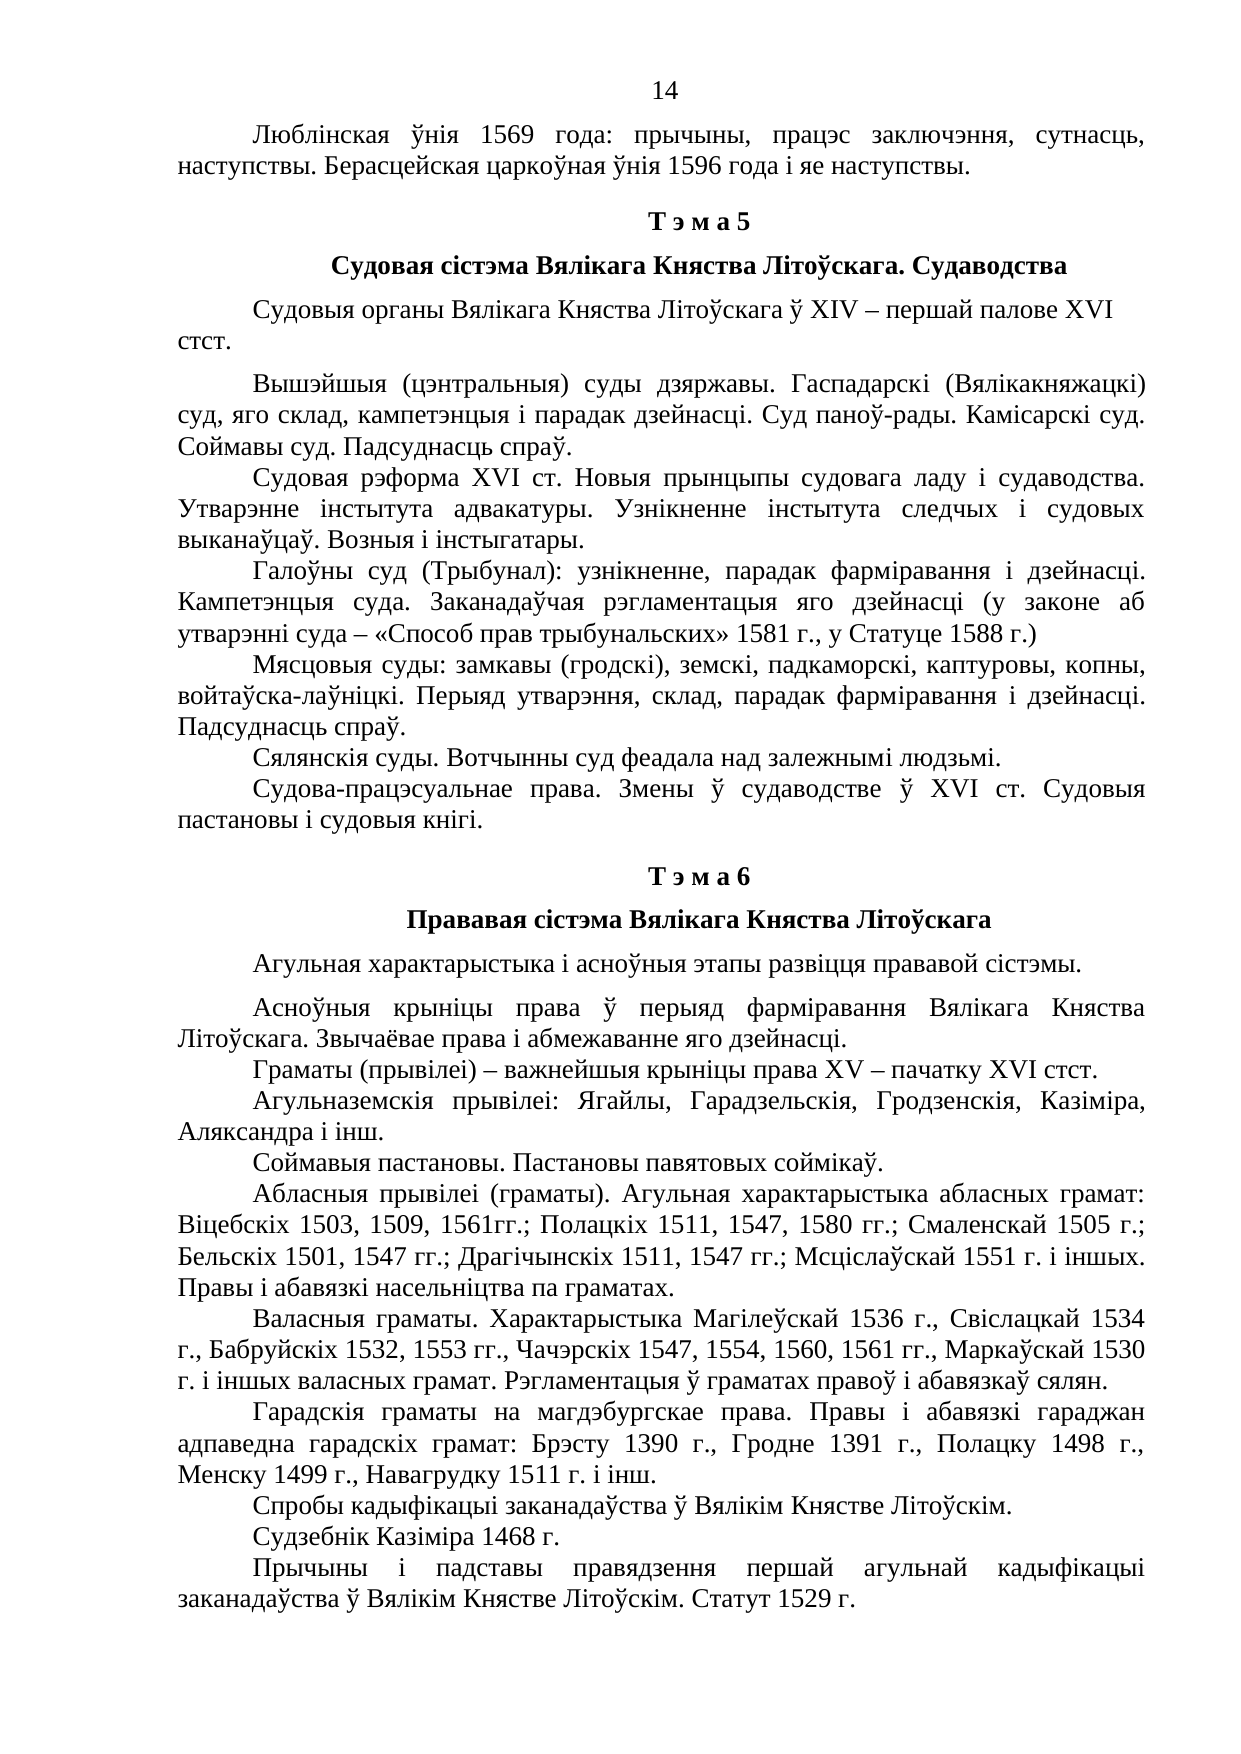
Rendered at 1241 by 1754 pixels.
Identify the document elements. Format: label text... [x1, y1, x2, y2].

text Валасныя граматы. Характарыстыка Магілеўскай ., Свіслацкай ., Бабруйскіх 1532, 1553 гг., Чачэрскіх 1547, 1554, 1560, 1561 гг., Маркаўскай . і іншых валасных грамат. Рэгламентацыя ў граматах правоў і абавязкаў сялян. [177, 1302, 1146, 1396]
text Прычыны і падставы правядзення першай агульнай кадыфікацыі заканадаўства ў Вялікім Княстве Літоўскім. Статут . [177, 1551, 1146, 1613]
text Галоны суд (Трыбунал): узнікненне, парадак фармравання дзейнасц. Кампетэнцыя суда. Заканадаўчая рэгламентацыя яго дзейнасці (у законе аб утварэнні суда – «Способ прав трыбунальских» ., у Статуце .) [177, 554, 1146, 648]
text Гарадскя граматы на магдэбургскае права. Правы і абавязкі гараджан адпаведна гарадскіх грамат: Брэсту ., Гродне ., Полацку ., Менску ., Навагрудку . і інш. [177, 1396, 1146, 1489]
text Агульная характарыстыка і асноўныя этапы развіцця прававой сістэмы. [177, 947, 1146, 978]
text Судовая сістэма Вялікага Княства Літоўскага. Судаводства [177, 249, 1146, 280]
text Т э м а 6 [177, 860, 1146, 891]
text Люблнская ўня 1569 года: прычыны, працэс заключэння, сутнасць, наступствы. Берасцейская царконая ўня 1596 года і яе наступствы. [177, 118, 1146, 180]
text Граматы (прывілеі) – важнейшыя крыніцы права ХV – пачатку ХVI стст. [177, 1053, 1146, 1084]
text Судовая рэформа ХVI ст. Новыя прынцыпы судовага ладу і судаводства. Утварэнне інстытута адвакатуры. Узнікненне інстытута следчых і судовых выканаўцаў. Возныя і інстыгатары. [177, 461, 1146, 554]
text Т э м а 5 [177, 205, 1146, 237]
text Агульназемскя прывле: Ягайлы, Гарадзельскя, Гродзенскія, Казмра, Аляксандра і інш. [177, 1084, 1146, 1146]
text Прававая сістэма Вялікага Княства Літоўскага [177, 903, 1146, 934]
text Судзебнк Казмра . [177, 1520, 1146, 1551]
text Асноўныя крынцы права ў перыяд фарміравання Вялікага Княства Літоўскага. Звычаёвае права і абмежаванне яго дзейнасці. [177, 991, 1146, 1053]
text Сялянскія суды. Вотчынны суд феадала над залежным людзьм. [177, 741, 1146, 772]
text Судова-працэсуальнае права. Змены ў судаводстве ХVI ст. Судовыя пастановы і судовыя кнігі. [177, 772, 1146, 835]
text Абласныя прывле (граматы). Агульная характарыстыка абласных грамат: Вцебскх 1503, 1509, 1561гг.; Полацкх 1511, 1547, 1580 гг.; Смаленскай .; Бельскх 1501, 1547 гг.; Драгчынскх 1511, 1547 гг.; Мсцсласкай . і іншых. Правы і абавязкі насельніцтва па граматах. [177, 1177, 1146, 1302]
text Соймавыя пастановы. Пастановы павятовых соймікаў. [177, 1146, 1146, 1177]
text Спробы кадыфікацыі заканадаўства ў Вялікім Княстве Літоўскім. [177, 1489, 1146, 1520]
text Мясцовыя суды: замкавы (гродск), земск, падкаморск, каптуровы, копны, войтаска-ланцкі. Перыяд утварэння, склад, парадак фармравання дзейнасц. Падсуднасць спраў. [177, 648, 1146, 741]
text Судовыя органы Вялікага Княства Літоўскага ў ХIV – першай палове ХVI стст. [177, 293, 1146, 355]
text Вышэйшыя (цэнтральныя) суды дзяржавы. Гаспадарск (Вялкакняжацк) суд, яго склад, кампетэнцыя і парадак дзейнасц. Суд паноў-рады. Камісарскі суд. Соймавы суд. Падсуднасць спра. [177, 367, 1146, 461]
